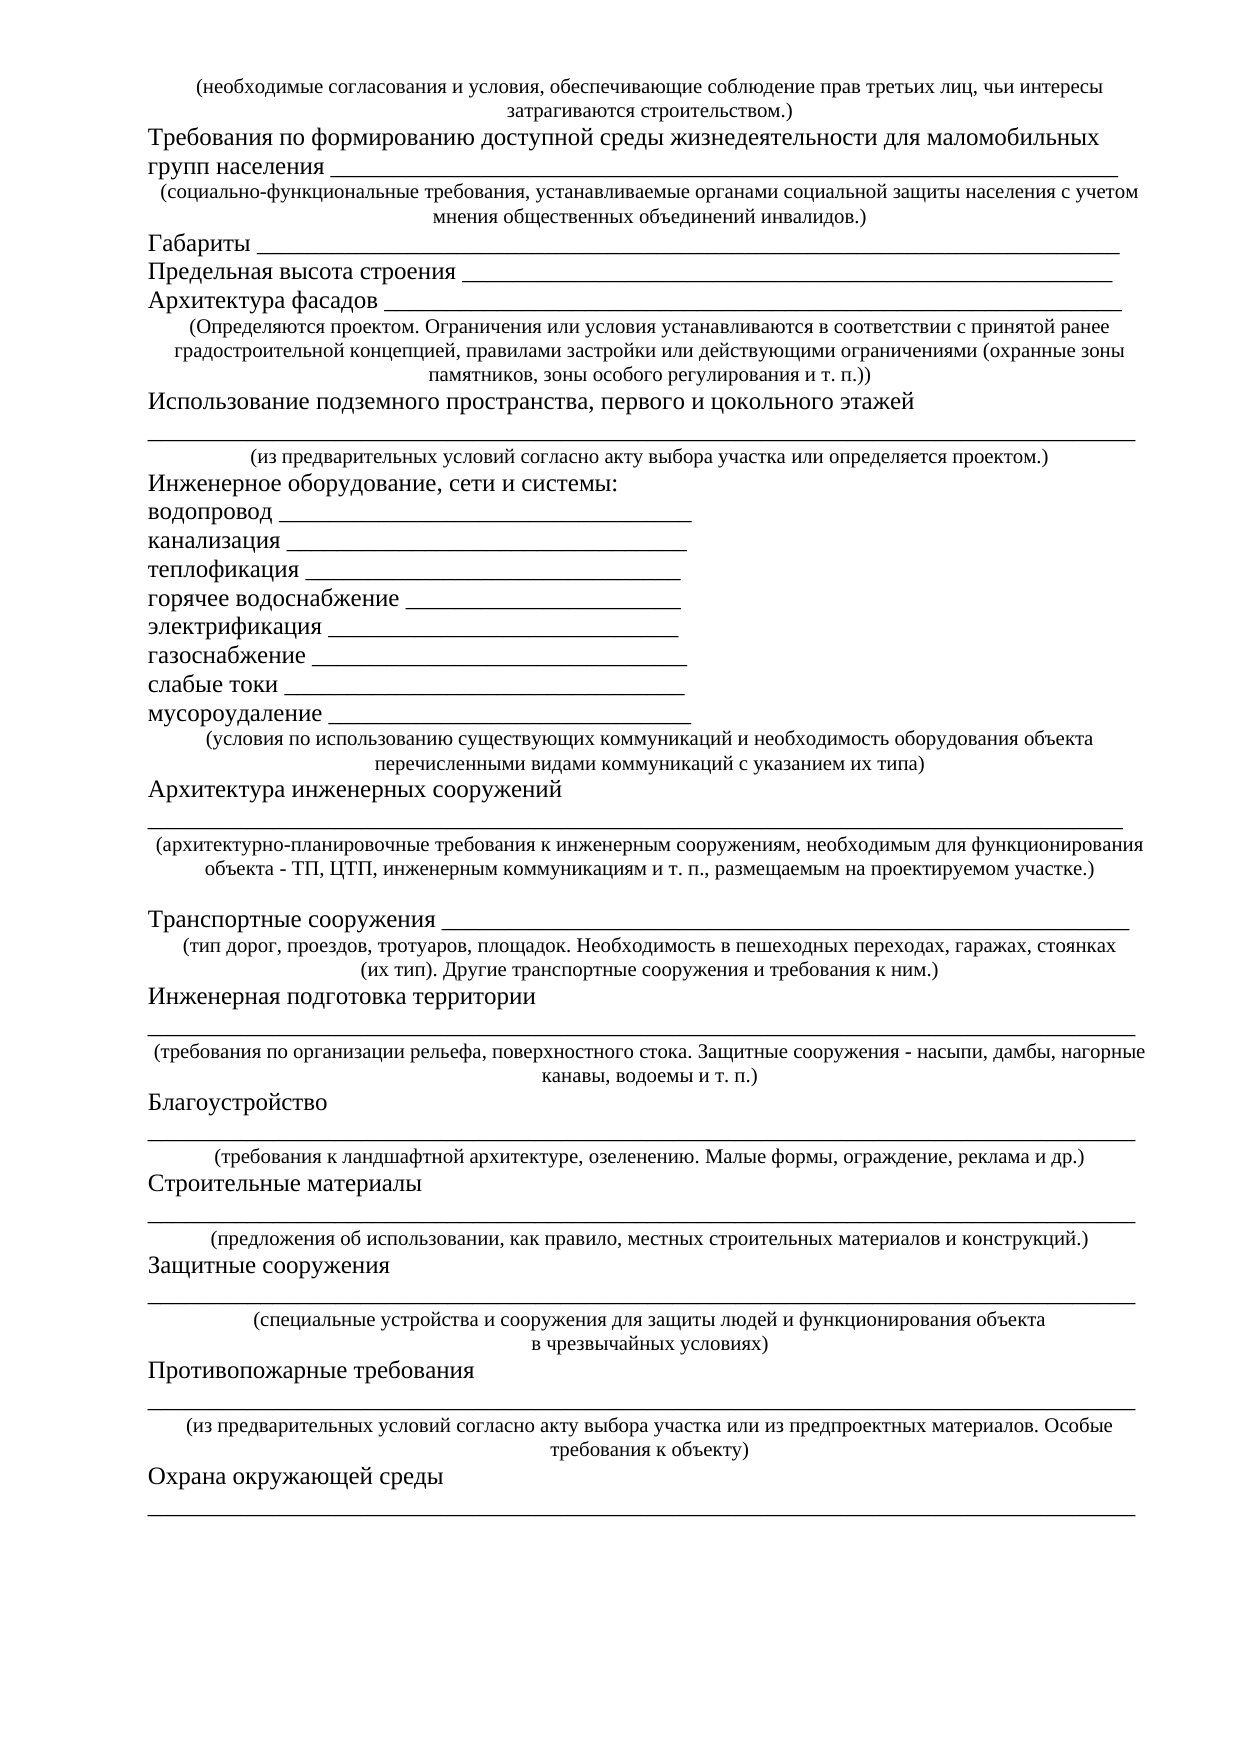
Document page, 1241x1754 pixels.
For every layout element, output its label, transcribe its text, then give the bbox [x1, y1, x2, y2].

text (социально-функциональные требования, устанавливаемые органами социальной защиты населения с учетом мнения общественных объединений инвалидов.) [148, 179, 1152, 228]
text Транспортные сооружения _______________________________________________________ [148, 904, 1152, 933]
text электрификация ____________________________ [148, 611, 1152, 640]
text Строительные материалы _______________________________________________________________________________ [148, 1168, 1152, 1226]
text Архитектура инженерных сооружений ______________________________________________________________________________ [148, 774, 1152, 832]
text горячее водоснабжение ______________________ [148, 583, 1152, 611]
text (тип дорог, проездов, тротуаров, площадок. Необходимость в пешеходных переходах, гаражах, стоянках [148, 933, 1152, 957]
text водопровод _________________________________ [148, 496, 1152, 525]
text (их тип). Другие транспортные сооружения и требования к ним.) [148, 957, 1152, 981]
text (предложения об использовании, как правило, местных строительных материалов и конструкций.) [148, 1226, 1152, 1250]
text Использование подземного пространства, первого и цокольного этажей _______________________________________________________________________________ [148, 386, 1152, 443]
text Инженерное оборудование, сети и системы: [148, 468, 1152, 496]
text Габариты _____________________________________________________________________ [148, 228, 1152, 256]
text (Определяются проектом. Ограничения или условия устанавливаются в соответствии с принятой ранее градостроительной концепцией, правилами застройки или действующими ограничениями (охранные зоны памятников, зоны особого регулирования и т. п.)) [148, 314, 1152, 386]
text (архитектурно-планировочные требования к инженерным сооружениям, необходимым для функционирования объекта - ТП, ЦТП, инженерным коммуникациям и т. п., размещаемым на проектируемом участке.) [148, 832, 1152, 880]
text Противопожарные требования _______________________________________________________________________________ [148, 1355, 1152, 1413]
text _______________________________________________________________________________ [148, 1490, 1152, 1518]
text (требования по организации рельефа, поверхностного стока. Защитные сооружения - насыпи, дамбы, нагорные канавы, водоемы и т. п.) [148, 1038, 1152, 1087]
text (специальные устройства и сооружения для защиты людей и функционирования объекта в чрезвычайных условиях) [148, 1307, 1152, 1355]
text газоснабжение ______________________________ [148, 640, 1152, 669]
text Инженерная подготовка территории _______________________________________________________________________________ [148, 981, 1152, 1038]
text (условия по использованию существующих коммуникаций и необходимость оборудования объекта перечисленными видами коммуникаций с указанием их типа) [148, 726, 1152, 774]
text Охрана окружающей среды [148, 1461, 1152, 1490]
text (необходимые согласования и условия, обеспечивающие соблюдение прав третьих лиц, чьи интересы затрагиваются строительством.) [148, 74, 1152, 122]
text слабые токи ________________________________ [148, 669, 1152, 698]
text (требования к ландшафтной архитектуре, озеленению. Малые формы, ограждение, реклама и др.) [148, 1144, 1152, 1168]
text Защитные сооружения _______________________________________________________________________________ [148, 1250, 1152, 1307]
text Требования по формированию доступной среды жизнедеятельности для маломобильных групп населения _______________________________________________________________ [148, 122, 1152, 179]
text (из предварительных условий согласно акту выбора участка или из предпроектных материалов. Особые требования к объекту) [148, 1413, 1152, 1461]
text Архитектура фасадов ___________________________________________________________ [148, 285, 1152, 314]
text Предельная высота строения ____________________________________________________ [148, 256, 1152, 285]
text (из предварительных условий согласно акту выбора участка или определяется проектом.) [148, 443, 1152, 468]
text мусороудаление _____________________________ [148, 698, 1152, 726]
text канализация ________________________________ [148, 525, 1152, 554]
text Благоустройство _______________________________________________________________________________ [148, 1087, 1152, 1144]
text теплофикация ______________________________ [148, 554, 1152, 583]
